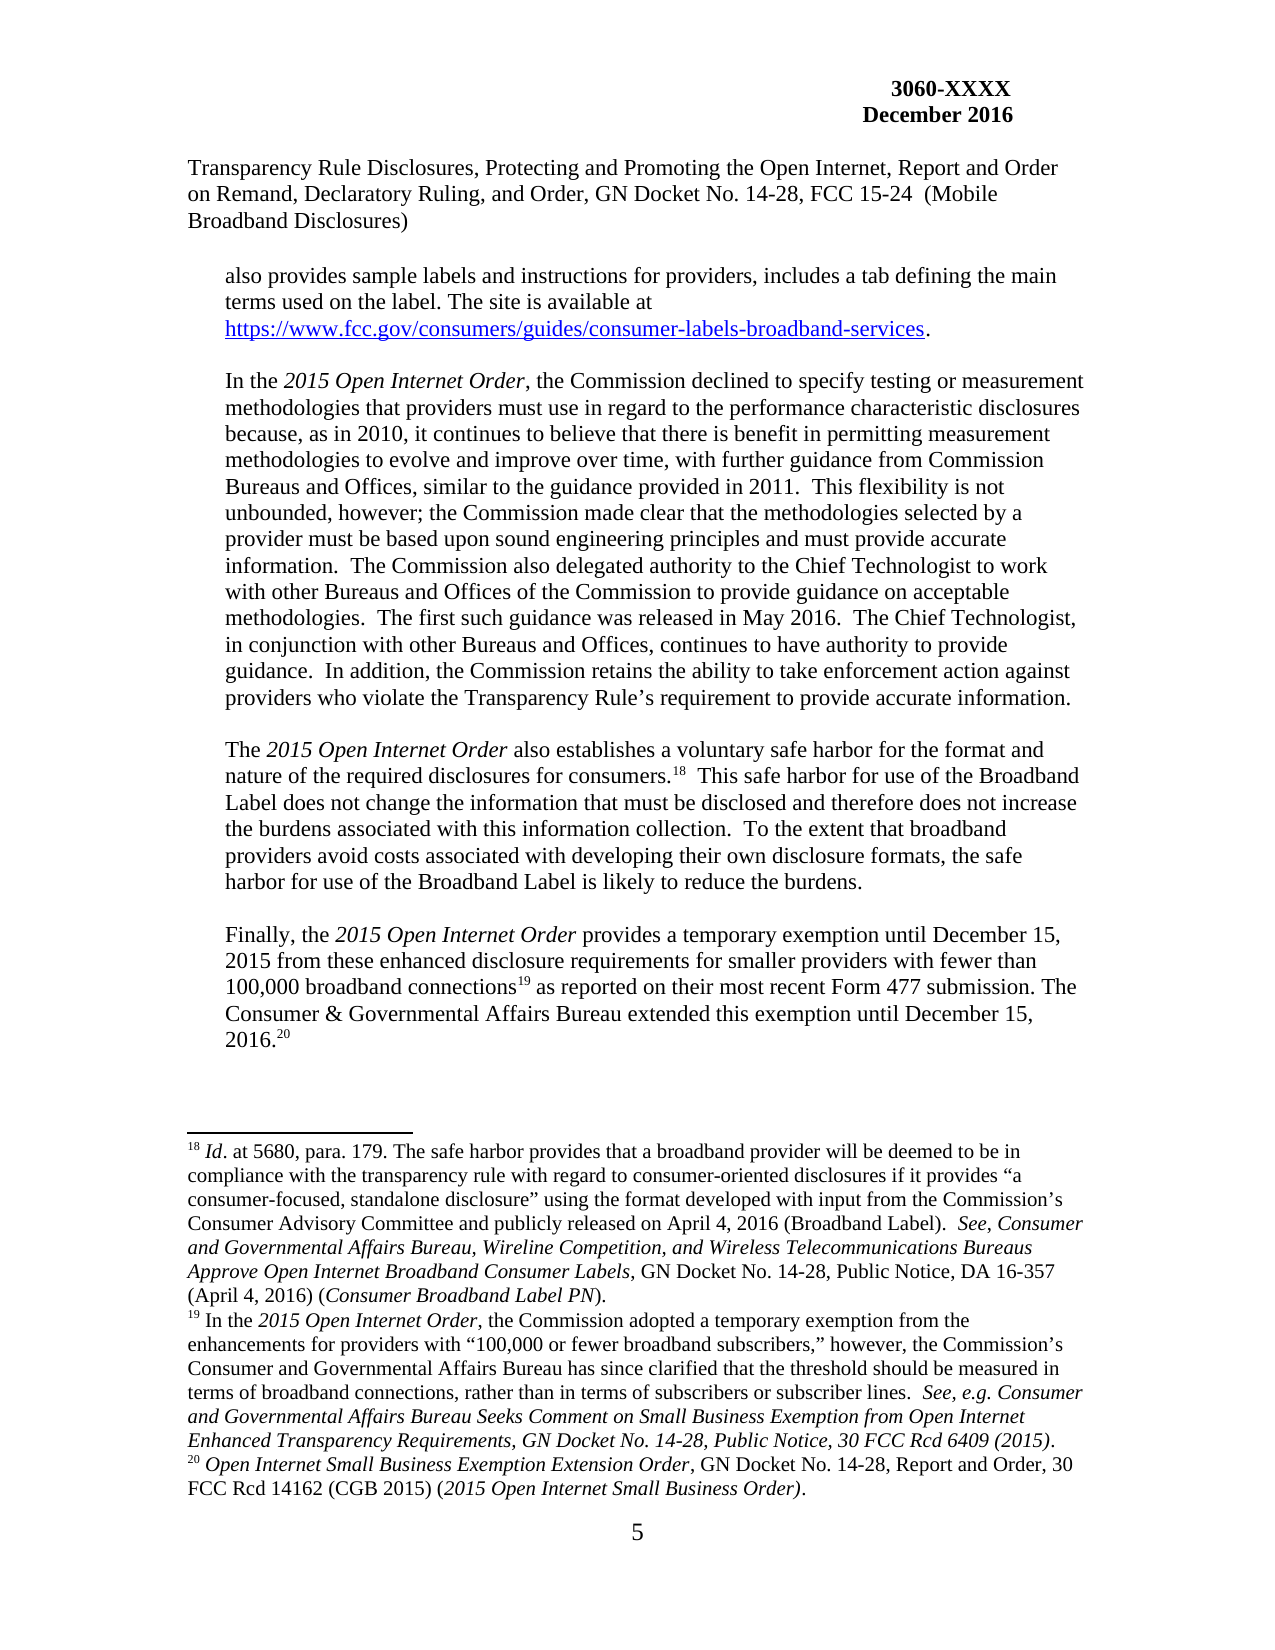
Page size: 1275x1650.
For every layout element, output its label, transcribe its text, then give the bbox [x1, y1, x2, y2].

text The 2015 Open Internet Order also establishes a voluntary safe harbor for the format and nature of the required disclosures for consumers. This safe harbor for use of the Broadband Label does not change the information that must be disclosed and therefore does not increase the burdens associated with this information collection. To the extent that broadband providers avoid costs associated with developing their own disclosure formats, the safe harbor for use of the Broadband Label is likely to reduce the burdens. [225, 736, 1087, 894]
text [225, 262, 1087, 341]
text In the 2015 Open Internet Order, the Commission declined to specify testing or measurement methodologies that providers must use in regard to the performance characteristic disclosures because, as in 2010, it continues to believe that there is benefit in permitting measurement methodologies to evolve and improve over time, with further guidance from Commission Bureaus and Offices, similar to the guidance provided in 2011. This flexibility is not unbounded, however; the Commission made clear that the methodologies selected by a provider must be based upon sound engineering principles and must provide accurate information. The Commission also delegated authority to the Chief Technologist to work with other Bureaus and Offices of the Commission to provide guidance on acceptable methodologies. The first such guidance was released in May 2016. The Chief Technologist, in conjunction with other Bureaus and Offices, continues to have authority to provide guidance. In addition, the Commission retains the ability to take enforcement action against providers who violate the Transparency Rule’s requirement to provide accurate information. [225, 367, 1087, 710]
text Finally, the 2015 Open Internet Order provides a temporary exemption until December 15, 2015 from these enhanced disclosure requirements for smaller providers with fewer than 100,000 broadband connections as reported on their most recent Form 477 submission. The Consumer & Governmental Affairs Bureau extended this exemption until December 15, 2016. [225, 921, 1087, 1052]
